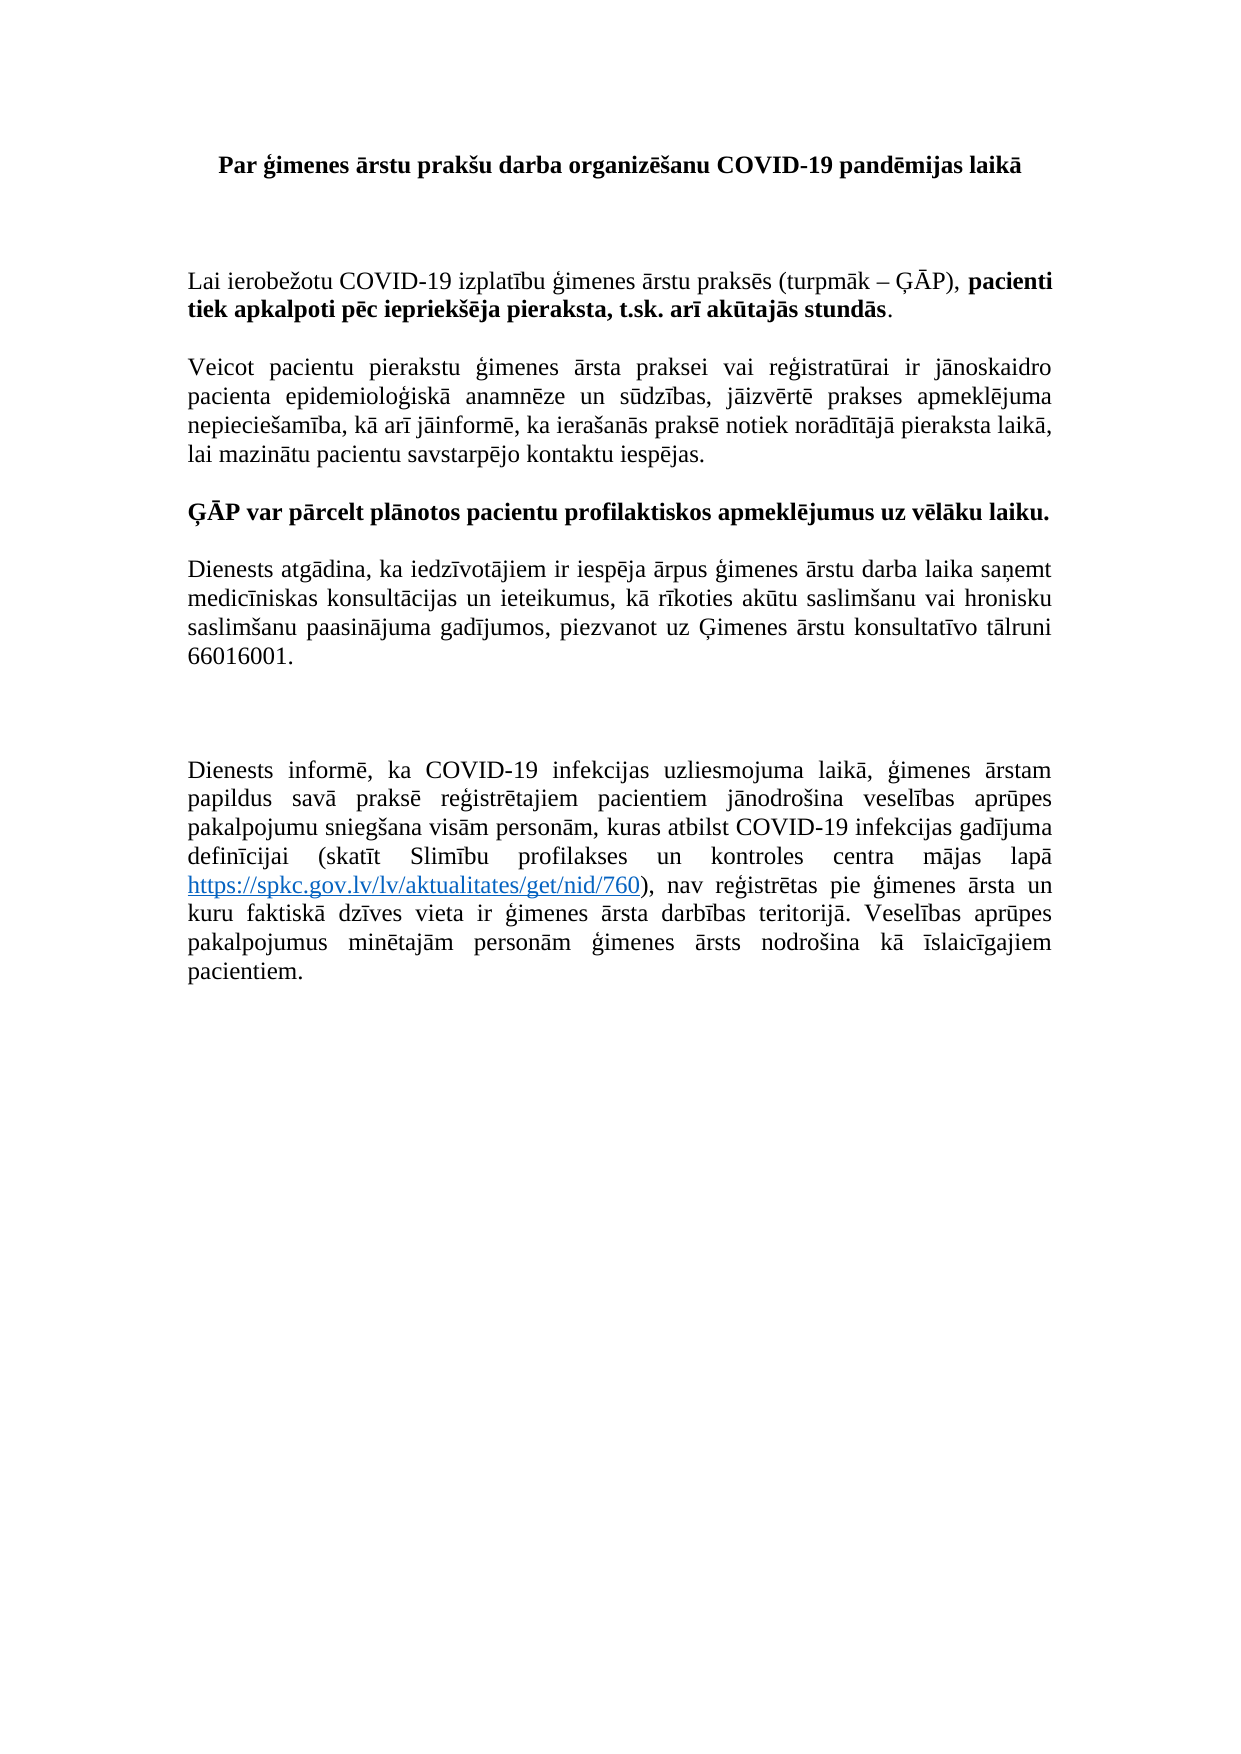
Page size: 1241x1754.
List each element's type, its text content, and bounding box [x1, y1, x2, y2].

text Dienests atgādina, ka iedzīvotājiem ir iespēja ārpus ģimenes ārstu darba laika saņemt medicīniskas konsultācijas un ieteikumus, kā rīkoties akūtu saslimšanu vai hronisku saslimšanu paasinājuma gadījumos, piezvanot uz Ģimenes ārstu konsultatīvo tālruni 66016001. [187, 554, 1053, 669]
text ĢĀP var pārcelt plānotos pacientu profilaktiskos apmeklējumus uz vēlāku laiku. [187, 497, 1053, 525]
text Lai ierobežotu COVID-19 izplatību ģimenes ārstu praksēs (turpmāk – ĢĀP), pacienti tiek apkalpoti pēc iepriekšēja pieraksta, t.sk. arī akūtajās stundās. [187, 266, 1053, 323]
text Par ģimenes ārstu prakšu darba organizēšanu COVID-19 pandēmijas laikā [187, 150, 1053, 179]
text Dienests informē, ka COVID-19 infekcijas uzliesmojuma laikā, ģimenes ārstam papildus savā praksē reģistrētajiem pacientiem jānodrošina veselības aprūpes pakalpojumu sniegšana visām personām, kuras atbilst COVID-19 infekcijas gadījuma definīcijai (skatīt Slimību profilakses un kontroles centra mājas lapā https://spkc.gov.lv/lv/aktualitates/get/nid/760), nav reģistrētas pie ģimenes ārsta un kuru faktiskā dzīves vieta ir ģimenes ārsta darbības teritorijā. Veselības aprūpes pakalpojumus minētajām personām ģimenes ārsts nodrošina kā īslaicīgajiem pacientiem. [187, 755, 1053, 985]
text Veicot pacientu pierakstu ģimenes ārsta praksei vai reģistratūrai ir jānoskaidro pacienta epidemioloģiskā anamnēze un sūdzības, jāizvērtē prakses apmeklējuma nepieciešamība, kā arī jāinformē, ka ierašanās praksē notiek norādītājā pieraksta laikā, lai mazinātu pacientu savstarpējo kontaktu iespējas. [187, 352, 1053, 467]
